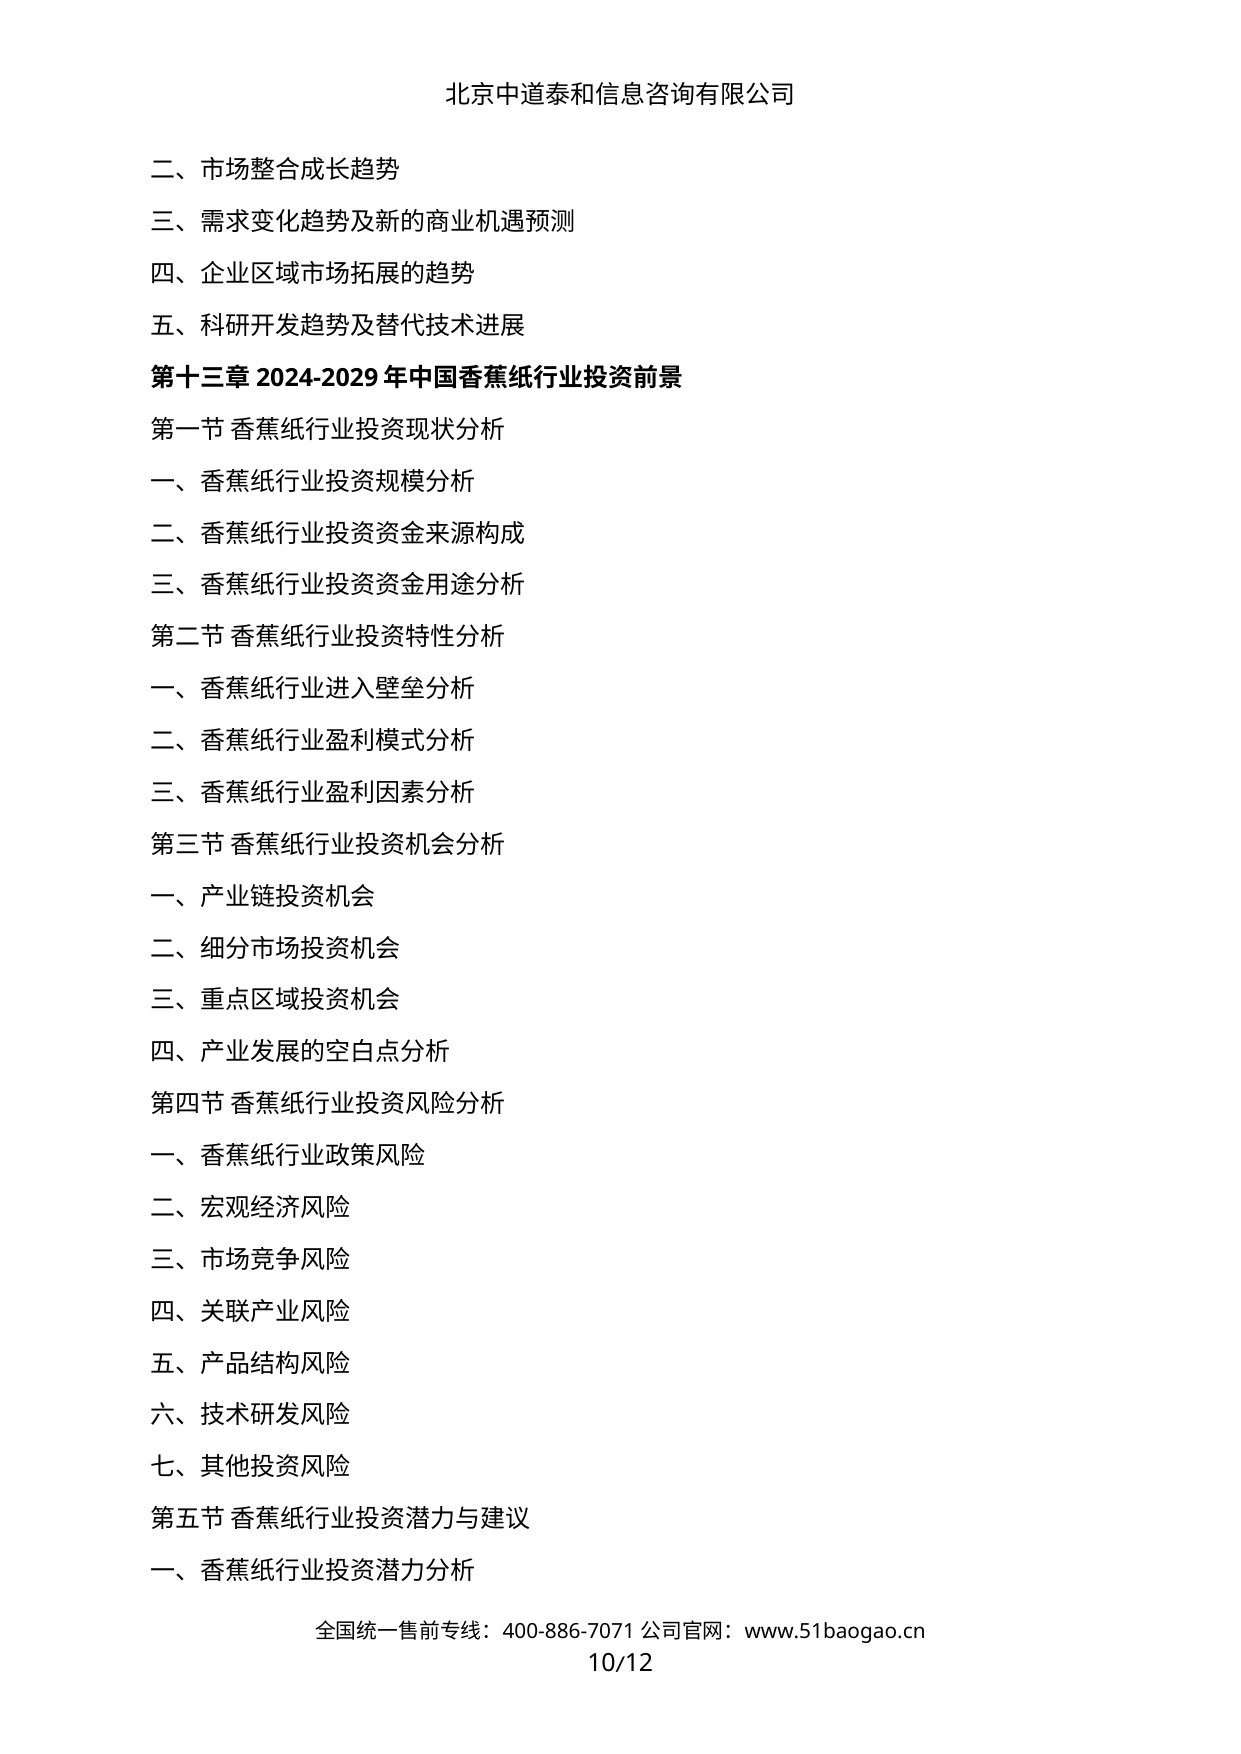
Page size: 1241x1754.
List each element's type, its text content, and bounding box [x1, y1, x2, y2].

text 第四节 香蕉纸行业投资风险分析 [150, 1084, 1090, 1120]
text 二、细分市场投资机会 [150, 928, 1090, 964]
text 一、香蕉纸行业政策风险 [150, 1136, 1090, 1172]
text 四、企业区域市场拓展的趋势 [150, 254, 1090, 290]
text 三、香蕉纸行业盈利因素分析 [150, 772, 1090, 809]
text 一、产业链投资机会 [150, 876, 1090, 912]
text 六、技术研发风险 [150, 1395, 1090, 1431]
text 四、关联产业风险 [150, 1291, 1090, 1327]
text 五、产品结构风险 [150, 1343, 1090, 1379]
text 二、宏观经济风险 [150, 1187, 1090, 1224]
text 三、重点区域投资机会 [150, 980, 1090, 1016]
text 第三节 香蕉纸行业投资机会分析 [150, 824, 1090, 861]
text 一、香蕉纸行业进入壁垒分析 [150, 669, 1090, 705]
text 第二节 香蕉纸行业投资特性分析 [150, 617, 1090, 653]
text 二、香蕉纸行业盈利模式分析 [150, 721, 1090, 757]
text 三、需求变化趋势及新的商业机遇预测 [150, 202, 1090, 238]
text 三、香蕉纸行业投资资金用途分析 [150, 565, 1090, 601]
text 一、香蕉纸行业投资规模分析 [150, 461, 1090, 497]
text 二、市场整合成长趋势 [150, 150, 1090, 186]
text 二、香蕉纸行业投资资金来源构成 [150, 513, 1090, 549]
text 一、香蕉纸行业投资潜力分析 [150, 1551, 1090, 1587]
text 五、科研开发趋势及替代技术进展 [150, 306, 1090, 342]
text 三、市场竞争风险 [150, 1239, 1090, 1276]
text 第十三章 2024-2029年中国香蕉纸行业投资前景 [150, 357, 1090, 394]
text 四、产业发展的空白点分析 [150, 1032, 1090, 1068]
text 七、其他投资风险 [150, 1447, 1090, 1483]
text 第一节 香蕉纸行业投资现状分析 [150, 409, 1090, 446]
text 第五节 香蕉纸行业投资潜力与建议 [150, 1499, 1090, 1535]
